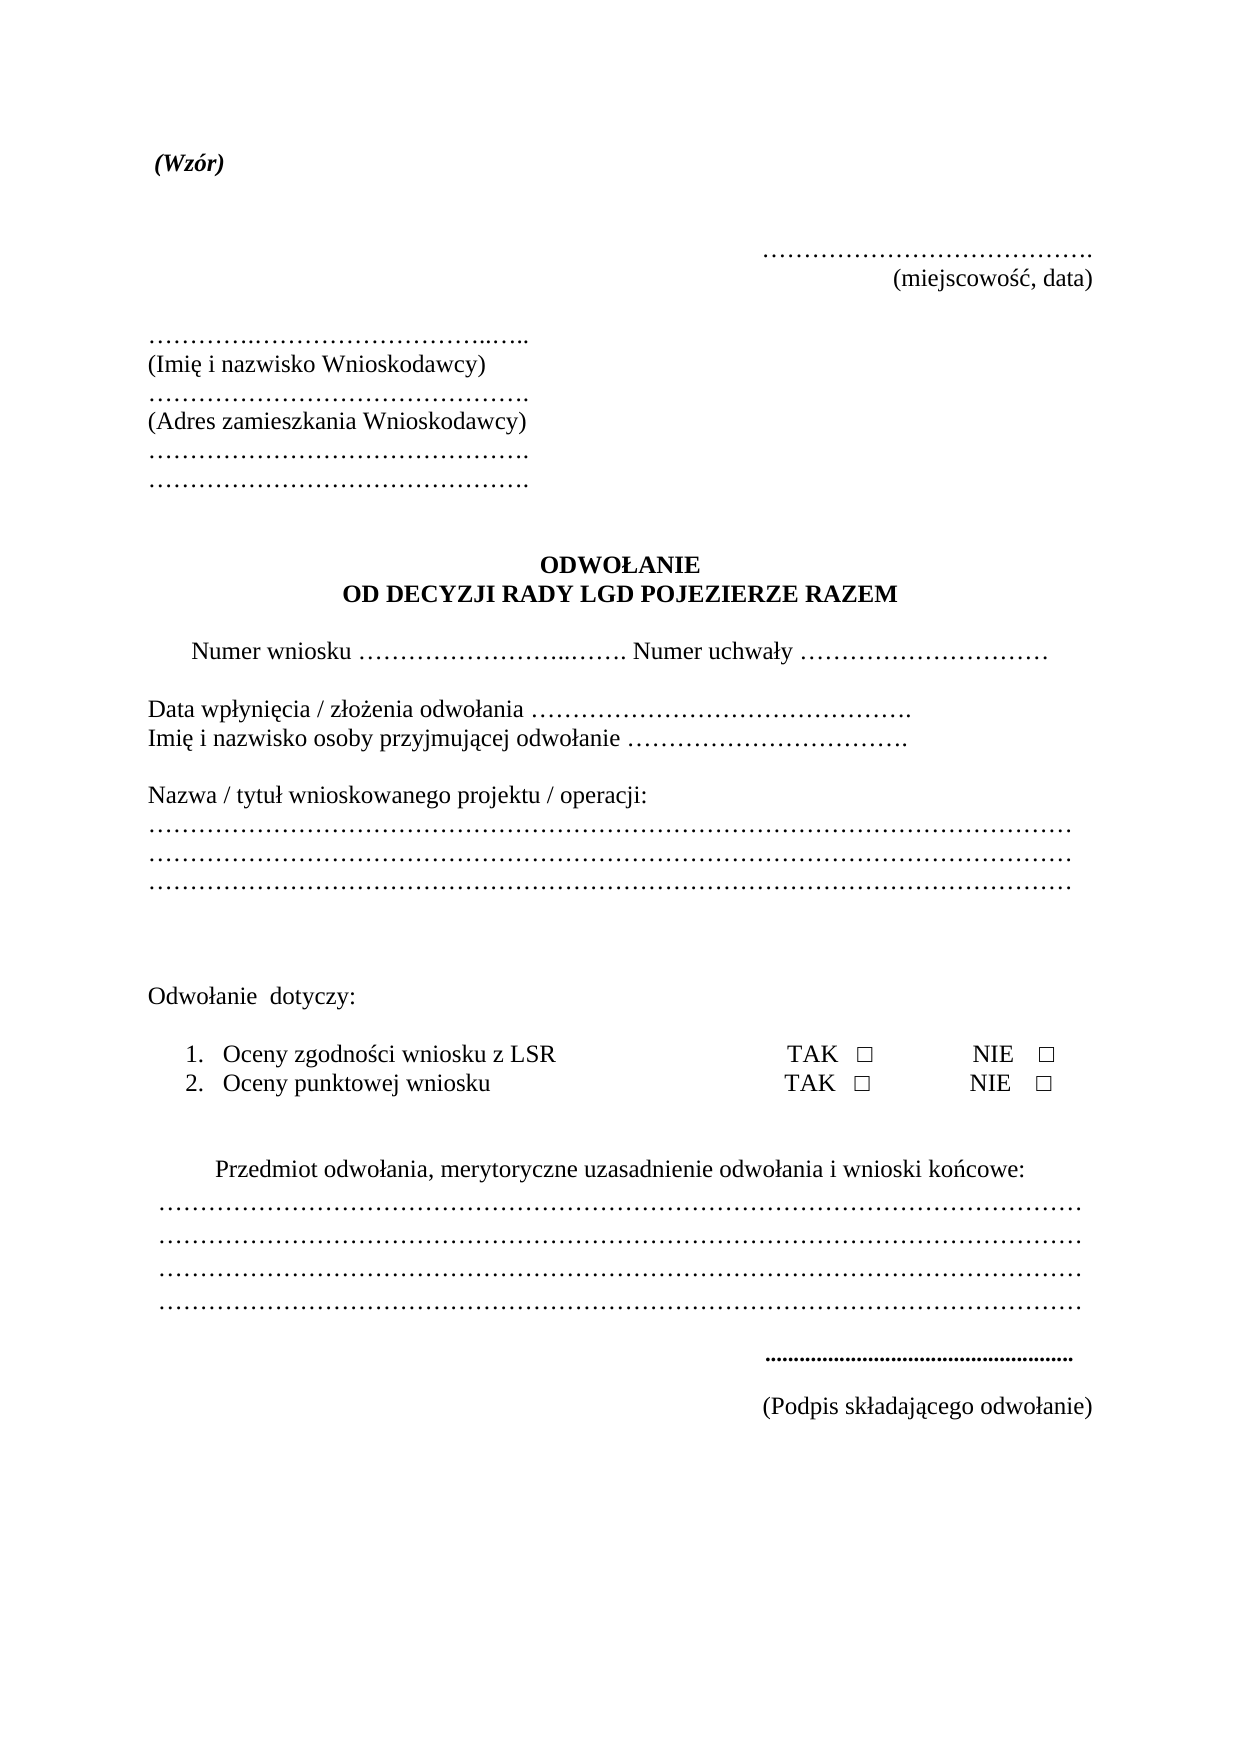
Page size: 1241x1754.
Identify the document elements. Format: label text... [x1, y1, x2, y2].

list Oceny zgodności wniosku z LSR TAK □ ⁯ NIE □ ⁯ [185, 1039, 1093, 1068]
text ………………………………………. (Adres zamieszkania Wnioskodawcy) [148, 378, 1093, 435]
text Numer wniosku ……………………..……. Numer uchwały ………………………… [148, 636, 1093, 665]
text OD DECYZJI RADY LGD POJEZIERZE RAZEM [148, 579, 1093, 608]
text ………….………………………..….. (Imię i nazwisko Wnioskodawcy) [148, 320, 1093, 378]
text Przedmiot odwołania, merytoryczne uzasadnienie odwołania i wnioski końcowe: ………………………………………………………………………………………………………………………………………………………………………………………………………………………………………………………………………………………………………………………………………………………………………………………………………… [148, 1154, 1093, 1315]
text ………………………………………. [148, 435, 1093, 464]
text ……………………………………………………………………………………………………………………………………………………………………………………………………………………………………………………………………………………………………… [148, 809, 1093, 895]
text Nazwa / tytuł wnioskowanego projektu / operacji: [148, 780, 1093, 809]
text Imię i nazwisko osoby przyjmującej odwołanie ……………………………. [148, 723, 1093, 751]
list Oceny punktowej wniosku TAK □ ⁯ NIE □⁯ [185, 1068, 1093, 1096]
text (Wzór) [148, 148, 1093, 176]
text ………………………………………. [148, 464, 1093, 493]
text Odwołanie dotyczy: [148, 981, 1093, 1010]
text ODWOŁANIE [148, 550, 1093, 579]
text …………………………………. (miejscowość, data) [148, 234, 1093, 291]
text Data wpłynięcia / złożenia odwołania ………………………………………. [148, 694, 1093, 723]
text (Podpis składającego odwołanie) [148, 1391, 1093, 1419]
text ...................................................... [148, 1340, 1093, 1366]
